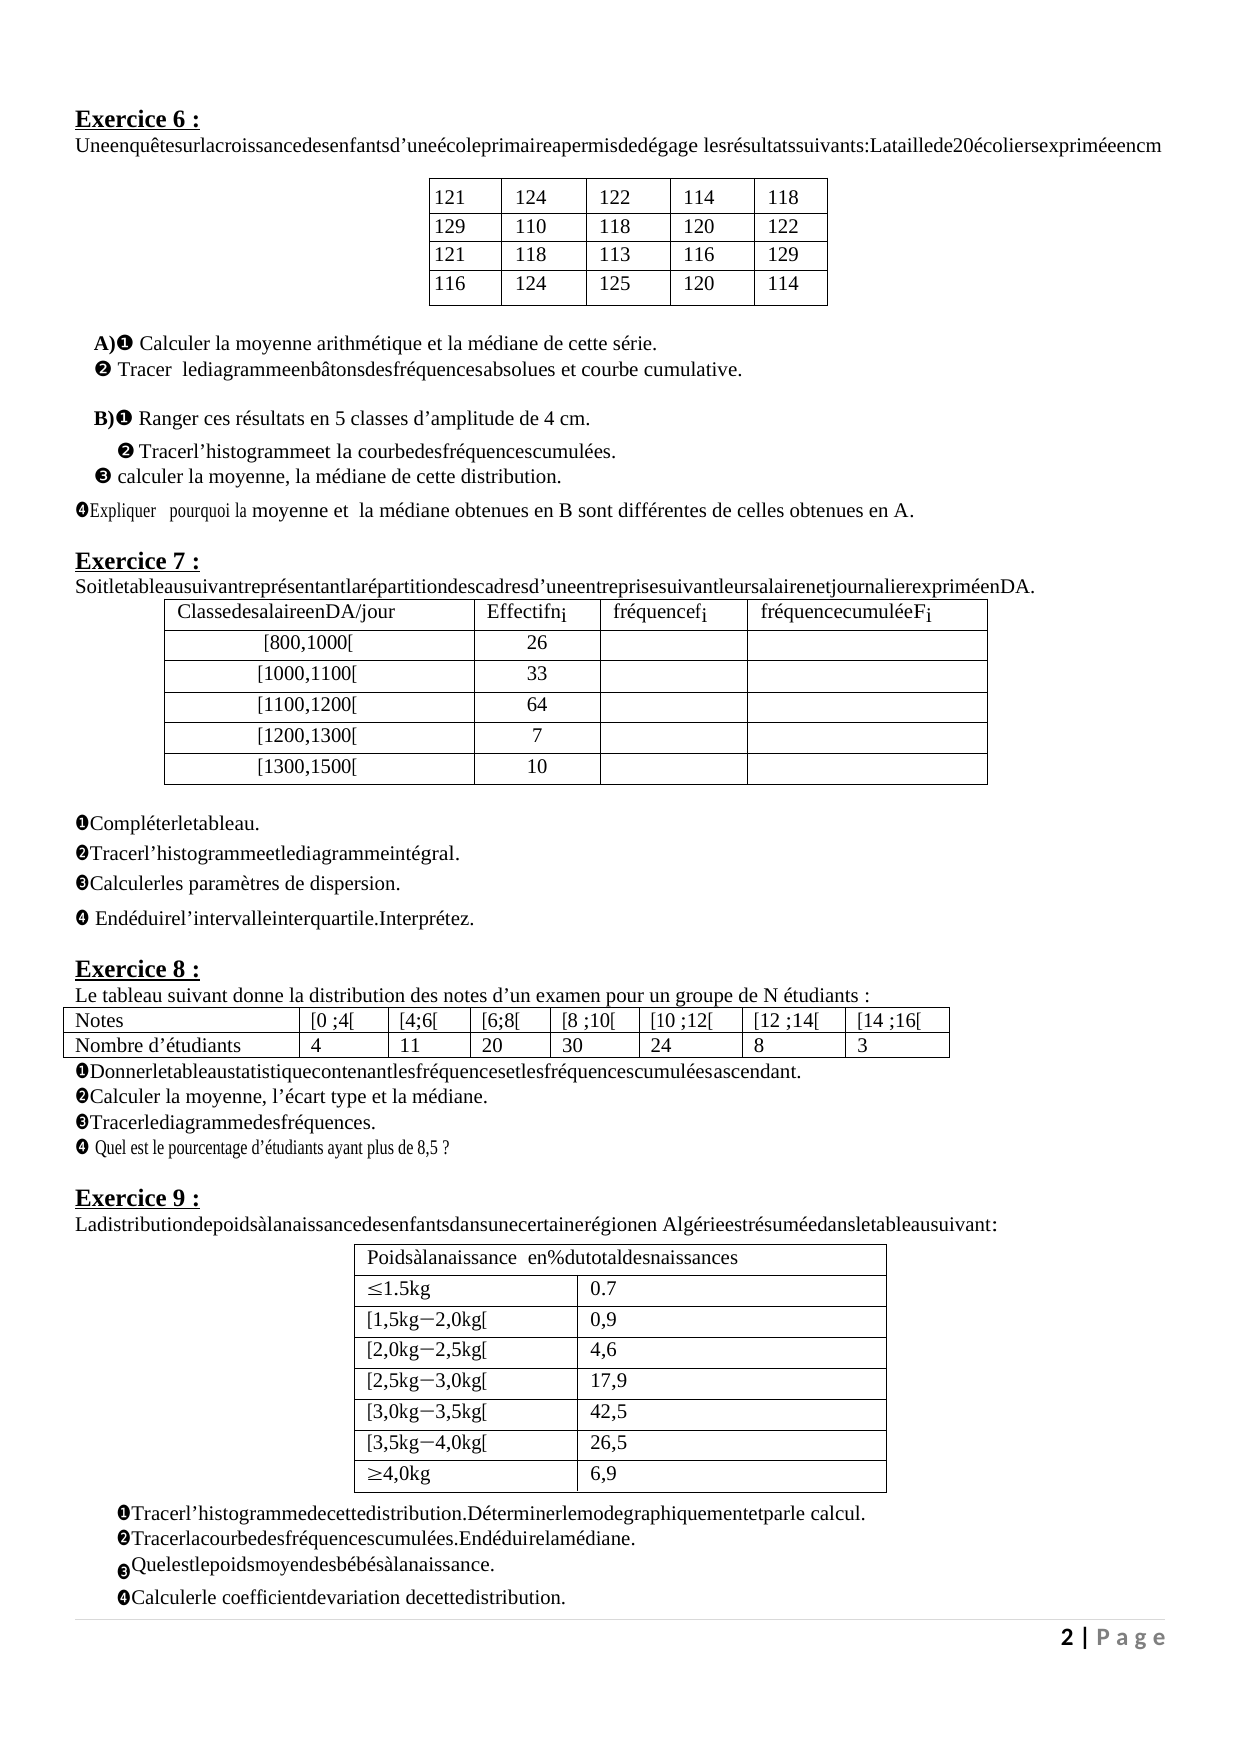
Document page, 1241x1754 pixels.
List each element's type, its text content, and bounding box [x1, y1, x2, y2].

table_cell [748, 631, 987, 660]
table_cell [1,5kg−2,0kg[ [355, 1307, 577, 1337]
table_header Effectifni [475, 600, 600, 629]
table_cell 3 [846, 1033, 949, 1057]
table_cell [3,0kg−3,5kg[ [355, 1400, 577, 1429]
table_cell [748, 693, 987, 722]
text ❶Tracerl’histogrammedecettedistribution.Déterminerlemodegraphiquementetparle calcul. [116, 1500, 1022, 1525]
table_cell 20 [471, 1033, 550, 1057]
text B)❶ Ranger ces résultats en 5 classes d’amplitude de 4 cm. [93, 405, 1165, 430]
text Exercice 8 : [75, 954, 1165, 983]
table_cell 110 [502, 214, 586, 241]
text ❸Quelestlepoidsmoyendesbébésàlanaissance. [116, 1550, 1165, 1584]
table_cell ≥4,0kg [355, 1461, 577, 1491]
table_cell [748, 661, 987, 691]
table_cell 116 [430, 271, 501, 305]
table_cell 11 [389, 1033, 470, 1057]
table_cell [601, 693, 747, 722]
text Exercice 7 : [75, 546, 1165, 574]
table_cell [1300,1500[ [165, 754, 474, 784]
text ❶Donnerletableaustatistiquecontenantlesfréquencesetlesfréquencescumuléesascendant. [75, 1058, 1122, 1083]
table_cell [748, 723, 987, 753]
table_cell 113 [587, 242, 670, 269]
table_cell 129 [755, 242, 827, 269]
text ❸Calculerles paramètres de dispersion. [75, 870, 1165, 895]
table_header 121 [430, 179, 501, 213]
table_cell [3,5kg−4,0kg[ [355, 1431, 577, 1460]
table_cell 120 [671, 214, 754, 241]
table_cell 8 [743, 1033, 845, 1057]
table_cell 122 [755, 214, 827, 241]
table_cell [601, 661, 747, 691]
text ❷ Tracerl’histogrammeet la courbedesfréquencescumulées. [116, 438, 1165, 463]
table_cell 129 [430, 214, 501, 241]
table_cell 118 [502, 242, 586, 269]
table_cell [1000,1100[ [165, 661, 474, 691]
table_cell 42,5 [578, 1400, 886, 1429]
table_header 122 [587, 179, 670, 213]
table_cell [2,0kg−2,5kg[ [355, 1338, 577, 1368]
table_cell 24 [640, 1033, 742, 1057]
table_header [0 ;4[ [300, 1008, 388, 1032]
table_cell 26 [475, 631, 600, 660]
table_cell 64 [475, 693, 600, 722]
text ❷Tracerl’histogrammeetlediagrammeintégral. [75, 840, 1165, 865]
table_cell 125 [587, 271, 670, 305]
text ❶Compléterletableau. [75, 809, 1165, 835]
table_header Notes [64, 1008, 299, 1032]
text Uneenquêtesurlacroissancedesenfantsd’uneécoleprimaireapermisdedégage lesrésultatssuivants:Lataillede20écoliersexpriméeencm [75, 132, 1165, 157]
table_cell [800,1000[ [165, 631, 474, 660]
table_cell 33 [475, 661, 600, 691]
text Le tableau suivant donne la distribution des notes d’un examen pour un groupe de N étudiants : [75, 983, 1165, 1007]
table_cell 4,6 [578, 1338, 886, 1368]
text Soitletableausuivantreprésentantlarépartitiondescadresd’uneentreprisesuivantleursalairenetjournalierexpriméenDA. [75, 574, 1130, 598]
table_header fréquencefi [601, 600, 747, 629]
table_header Poidsàlanaissance en%dutotaldesnaissances [355, 1245, 886, 1275]
table_header [4;6[ [389, 1008, 470, 1032]
text ❹ Quel est le pourcentage d’étudiants ayant plus de 8,5 ? [75, 1134, 1122, 1159]
table_header 124 [502, 179, 586, 213]
table_cell 6,9 [578, 1461, 886, 1491]
table_cell 7 [475, 723, 600, 753]
table_cell [1100,1200[ [165, 693, 474, 722]
table_header [10 ;12[ [640, 1008, 742, 1032]
text Ladistributiondepoidsàlanaissancedesenfantsdansunecertainerégionen Algérieestrésuméedansletableausuivant: [75, 1212, 1165, 1236]
table_cell [601, 631, 747, 660]
text ❷Calculer la moyenne, l’écart type et la médiane. [75, 1083, 1122, 1108]
table_cell 4 [300, 1033, 388, 1057]
text ❷ Tracer lediagrammeenbâtonsdesfréquencesabsolues et courbe cumulative. [93, 355, 1165, 381]
table_cell [601, 754, 747, 784]
text ❹Expliquer pourquoi la moyenne et la médiane obtenues en B sont différentes de celles obtenues en A. [75, 496, 1165, 522]
table_cell 0.7 [578, 1276, 886, 1306]
table_header 118 [755, 179, 827, 213]
text Exercice 6 : [75, 104, 1165, 132]
table_cell 116 [671, 242, 754, 269]
table_header [6;8[ [471, 1008, 550, 1032]
table_cell 124 [502, 271, 586, 305]
table_cell [748, 754, 987, 784]
table_header [14 ;16[ [846, 1008, 949, 1032]
table_cell 0,9 [578, 1307, 886, 1337]
text A)❶ Calculer la moyenne arithmétique et la médiane de cette série. [93, 330, 1165, 355]
text ❸Tracerlediagrammedesfréquences. [75, 1108, 1122, 1134]
table_header 114 [671, 179, 754, 213]
table_cell Nombre d’étudiants [64, 1033, 299, 1057]
table_header [8 ;10[ [551, 1008, 639, 1032]
table_cell 121 [430, 242, 501, 269]
text Exercice 9 : [75, 1183, 1165, 1212]
table_cell 120 [671, 271, 754, 305]
text ❹ Endéduirel’intervalleinterquartile.Interprétez. [75, 905, 1132, 930]
table_cell 17,9 [578, 1369, 886, 1398]
table_cell ≤1.5kg [355, 1276, 577, 1306]
table_cell 26,5 [578, 1431, 886, 1460]
table_header ClassedesalaireenDA/jour [165, 600, 474, 629]
text ❸ calculer la moyenne, la médiane de cette distribution. [93, 463, 1165, 488]
text ❷Tracerlacourbedesfréquencescumulées.Endéduirelamédiane. [116, 1525, 1165, 1550]
table_cell 10 [475, 754, 600, 784]
table_header fréquencecumuléeFi [748, 600, 987, 629]
table_cell [601, 723, 747, 753]
table_cell [1200,1300[ [165, 723, 474, 753]
table_header [12 ;14[ [743, 1008, 845, 1032]
text ❹Calculerle coefficientdevariation decettedistribution. [116, 1584, 1165, 1610]
table_cell [2,5kg−3,0kg[ [355, 1369, 577, 1398]
table_cell 114 [755, 271, 827, 305]
table_cell 118 [587, 214, 670, 241]
table_cell 30 [551, 1033, 639, 1057]
